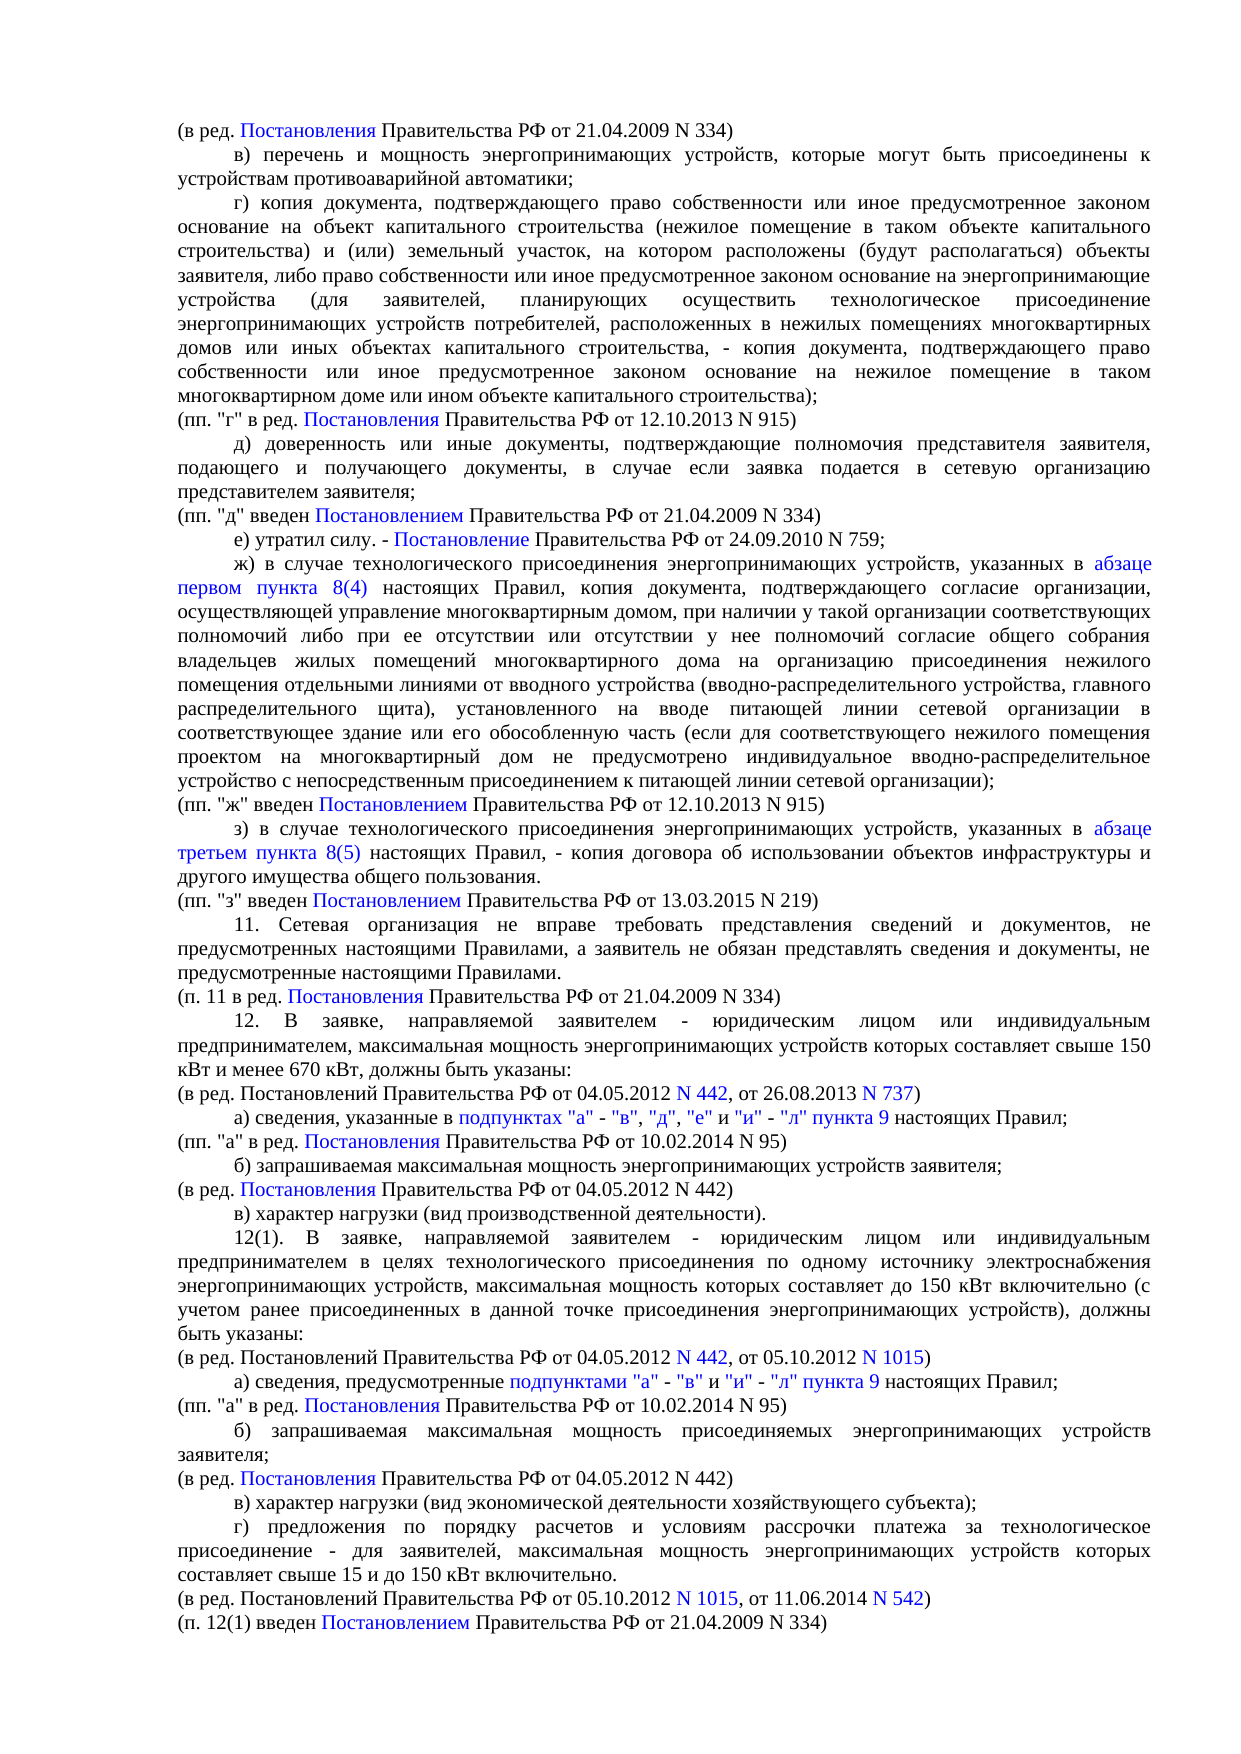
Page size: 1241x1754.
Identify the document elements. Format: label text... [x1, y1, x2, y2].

text в) характер нагрузки (вид экономической деятельности хозяйствующего субъекта); [177, 1490, 1152, 1514]
text (пп. "д" введен Постановлением Правительства РФ от 21.04.2009 N 334) [177, 503, 1152, 527]
text а) сведения, предусмотренные подпунктами "а" - "в" и "и" - "л" пункта 9 настоящих Правил; [177, 1369, 1152, 1393]
text в) характер нагрузки (вид производственной деятельности). [177, 1201, 1152, 1225]
text в) перечень и мощность энергопринимающих устройств, которые могут быть присоединены к устройствам противоаварийной автоматики; [177, 142, 1152, 190]
text (пп. "а" в ред. Постановления Правительства РФ от 10.02.2014 N 95) [177, 1393, 1152, 1417]
text (в ред. Постановления Правительства РФ от 21.04.2009 N 334) [177, 118, 1152, 142]
text б) запрашиваемая максимальная мощность присоединяемых энергопринимающих устройств заявителя; [177, 1417, 1152, 1466]
text (в ред. Постановлений Правительства РФ от 04.05.2012 N 442, от 05.10.2012 N 1015) [177, 1345, 1152, 1369]
text (в ред. Постановлений Правительства РФ от 05.10.2012 N 1015, от 11.06.2014 N 542) [177, 1586, 1152, 1610]
text (п. 12(1) введен Постановлением Правительства РФ от 21.04.2009 N 334) [177, 1610, 1152, 1634]
text (пп. "г" в ред. Постановления Правительства РФ от 12.10.2013 N 915) [177, 407, 1152, 431]
text 11. Сетевая организация не вправе требовать представления сведений и документов, не предусмотренных настоящими Правилами, а заявитель не обязан представлять сведения и документы, не предусмотренные настоящими Правилами. [177, 912, 1152, 984]
text б) запрашиваемая максимальная мощность энергопринимающих устройств заявителя; [177, 1153, 1152, 1177]
text а) сведения, указанные в подпунктах "а" - "в", "д", "е" и "и" - "л" пункта 9 настоящих Правил; [177, 1105, 1152, 1129]
text д) доверенность или иные документы, подтверждающие полномочия представителя заявителя, подающего и получающего документы, в случае если заявка подается в сетевую организацию представителем заявителя; [177, 431, 1152, 503]
text 12. В заявке, направляемой заявителем - юридическим лицом или индивидуальным предпринимателем, максимальная мощность энергопринимающих устройств которых составляет свыше 150 кВт и менее 670 кВт, должны быть указаны: [177, 1008, 1152, 1081]
text г) предложения по порядку расчетов и условиям рассрочки платежа за технологическое присоединение - для заявителей, максимальная мощность энергопринимающих устройств которых составляет свыше 15 и до 150 кВт включительно. [177, 1514, 1152, 1586]
text (пп. "а" в ред. Постановления Правительства РФ от 10.02.2014 N 95) [177, 1129, 1152, 1153]
text г) копия документа, подтверждающего право собственности или иное предусмотренное законом основание на объект капитального строительства (нежилое помещение в таком объекте капитального строительства) и (или) земельный участок, на котором расположены (будут располагаться) объекты заявителя, либо право собственности или иное предусмотренное законом основание на энергопринимающие устройства (для заявителей, планирующих осуществить технологическое присоединение энергопринимающих устройств потребителей, расположенных в нежилых помещениях многоквартирных домов или иных объектах капитального строительства, - копия документа, подтверждающего право собственности или иное предусмотренное законом основание на нежилое помещение в таком многоквартирном доме или ином объекте капитального строительства); [177, 190, 1152, 407]
text (в ред. Постановления Правительства РФ от 04.05.2012 N 442) [177, 1177, 1152, 1201]
text (в ред. Постановлений Правительства РФ от 04.05.2012 N 442, от 26.08.2013 N 737) [177, 1081, 1152, 1105]
text з) в случае технологического присоединения энергопринимающих устройств, указанных в абзаце третьем пункта 8(5) настоящих Правил, - копия договора об использовании объектов инфраструктуры и другого имущества общего пользования. [177, 816, 1152, 888]
text 12(1). В заявке, направляемой заявителем - юридическим лицом или индивидуальным предпринимателем в целях технологического присоединения по одному источнику электроснабжения энергопринимающих устройств, максимальная мощность которых составляет до 150 кВт включительно (с учетом ранее присоединенных в данной точке присоединения энергопринимающих устройств), должны быть указаны: [177, 1225, 1152, 1345]
text е) утратил силу. - Постановление Правительства РФ от 24.09.2010 N 759; [177, 527, 1152, 551]
text (пп. "ж" введен Постановлением Правительства РФ от 12.10.2013 N 915) [177, 792, 1152, 816]
text (п. 11 в ред. Постановления Правительства РФ от 21.04.2009 N 334) [177, 984, 1152, 1008]
text (пп. "з" введен Постановлением Правительства РФ от 13.03.2015 N 219) [177, 888, 1152, 912]
text (в ред. Постановления Правительства РФ от 04.05.2012 N 442) [177, 1466, 1152, 1490]
text ж) в случае технологического присоединения энергопринимающих устройств, указанных в абзаце первом пункта 8(4) настоящих Правил, копия документа, подтверждающего согласие организации, осуществляющей управление многоквартирным домом, при наличии у такой организации соответствующих полномочий либо при ее отсутствии или отсутствии у нее полномочий согласие общего собрания владельцев жилых помещений многоквартирного дома на организацию присоединения нежилого помещения отдельными линиями от вводного устройства (вводно-распределительного устройства, главного распределительного щита), установленного на вводе питающей линии сетевой организации в соответствующее здание или его обособленную часть (если для соответствующего нежилого помещения проектом на многоквартирный дом не предусмотрено индивидуальное вводно-распределительное устройство с непосредственным присоединением к питающей линии сетевой организации); [177, 551, 1152, 792]
